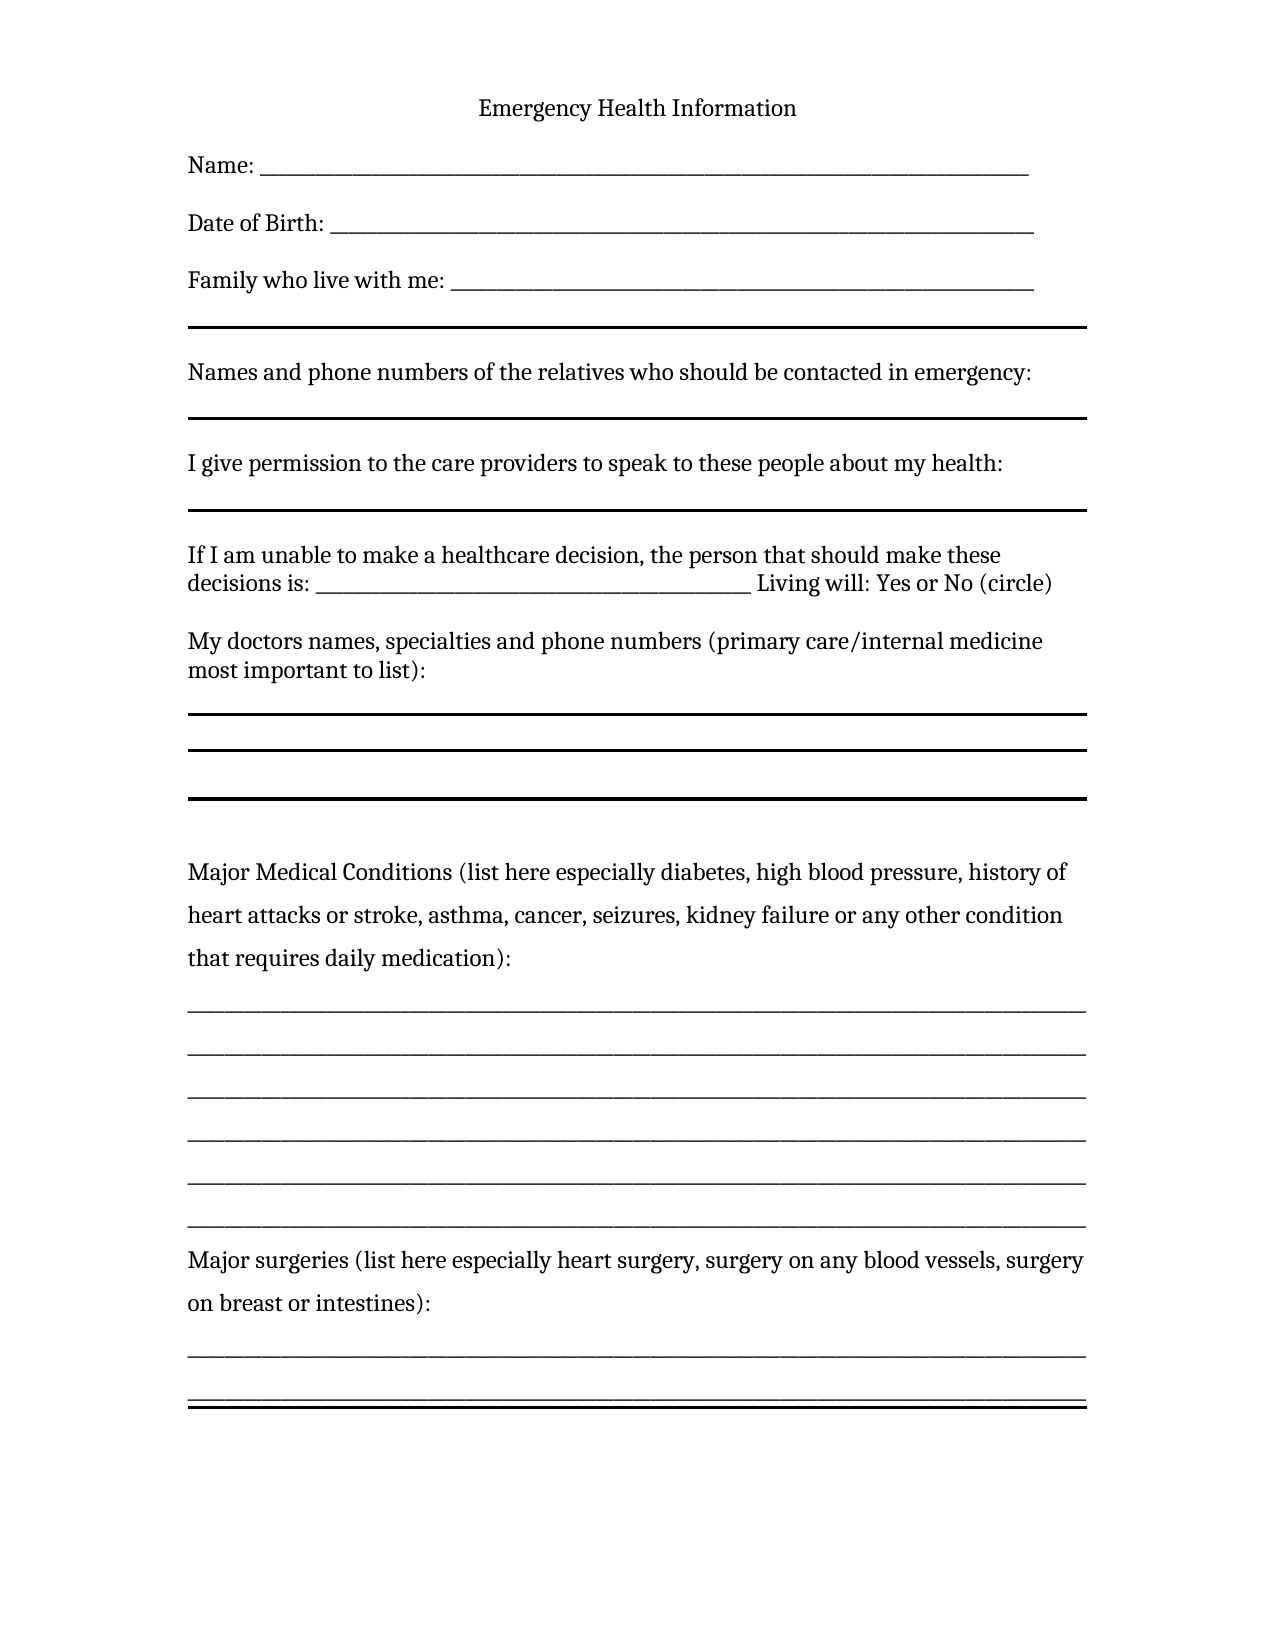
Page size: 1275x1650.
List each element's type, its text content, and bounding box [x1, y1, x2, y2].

text Major surgeries (list here especially heart surgery, surgery on any blood vessels, surgery on breast or intestines): [187, 1246, 1087, 1318]
text Date of Birth: ____________________________________________________________________________ [187, 209, 1087, 237]
text Emergency Health Information [187, 94, 1087, 122]
text Name: ___________________________________________________________________________________ [187, 151, 1087, 180]
text Family who live with me: _______________________________________________________________ [187, 266, 1087, 295]
text My doctors names, specialties and phone numbers (primary care/internal medicine most important to list): [187, 627, 1087, 684]
text I give permission to the care providers to speak to these people about my health: [187, 449, 1087, 478]
text Names and phone numbers of the relatives who should be contacted in emergency: [187, 358, 1087, 386]
text Major Medical Conditions (list here especially diabetes, high blood pressure, history of heart attacks or stroke, asthma, cancer, seizures, kidney failure or any other condition that requires daily medication): [187, 858, 1087, 973]
text If I am unable to make a healthcare decision, the person that should make these decisions is: _______________________________________________ Living will: Yes or No (circle) [187, 541, 1087, 598]
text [187, 1332, 1087, 1409]
text ______________________________________________________________________________________________________________________________________________________________________________________________________________________________________________________________________________________________________________________________________________________________________________________________________________________________________________________________________________________________________________________________________________________________________________________________________ [187, 987, 1087, 1232]
